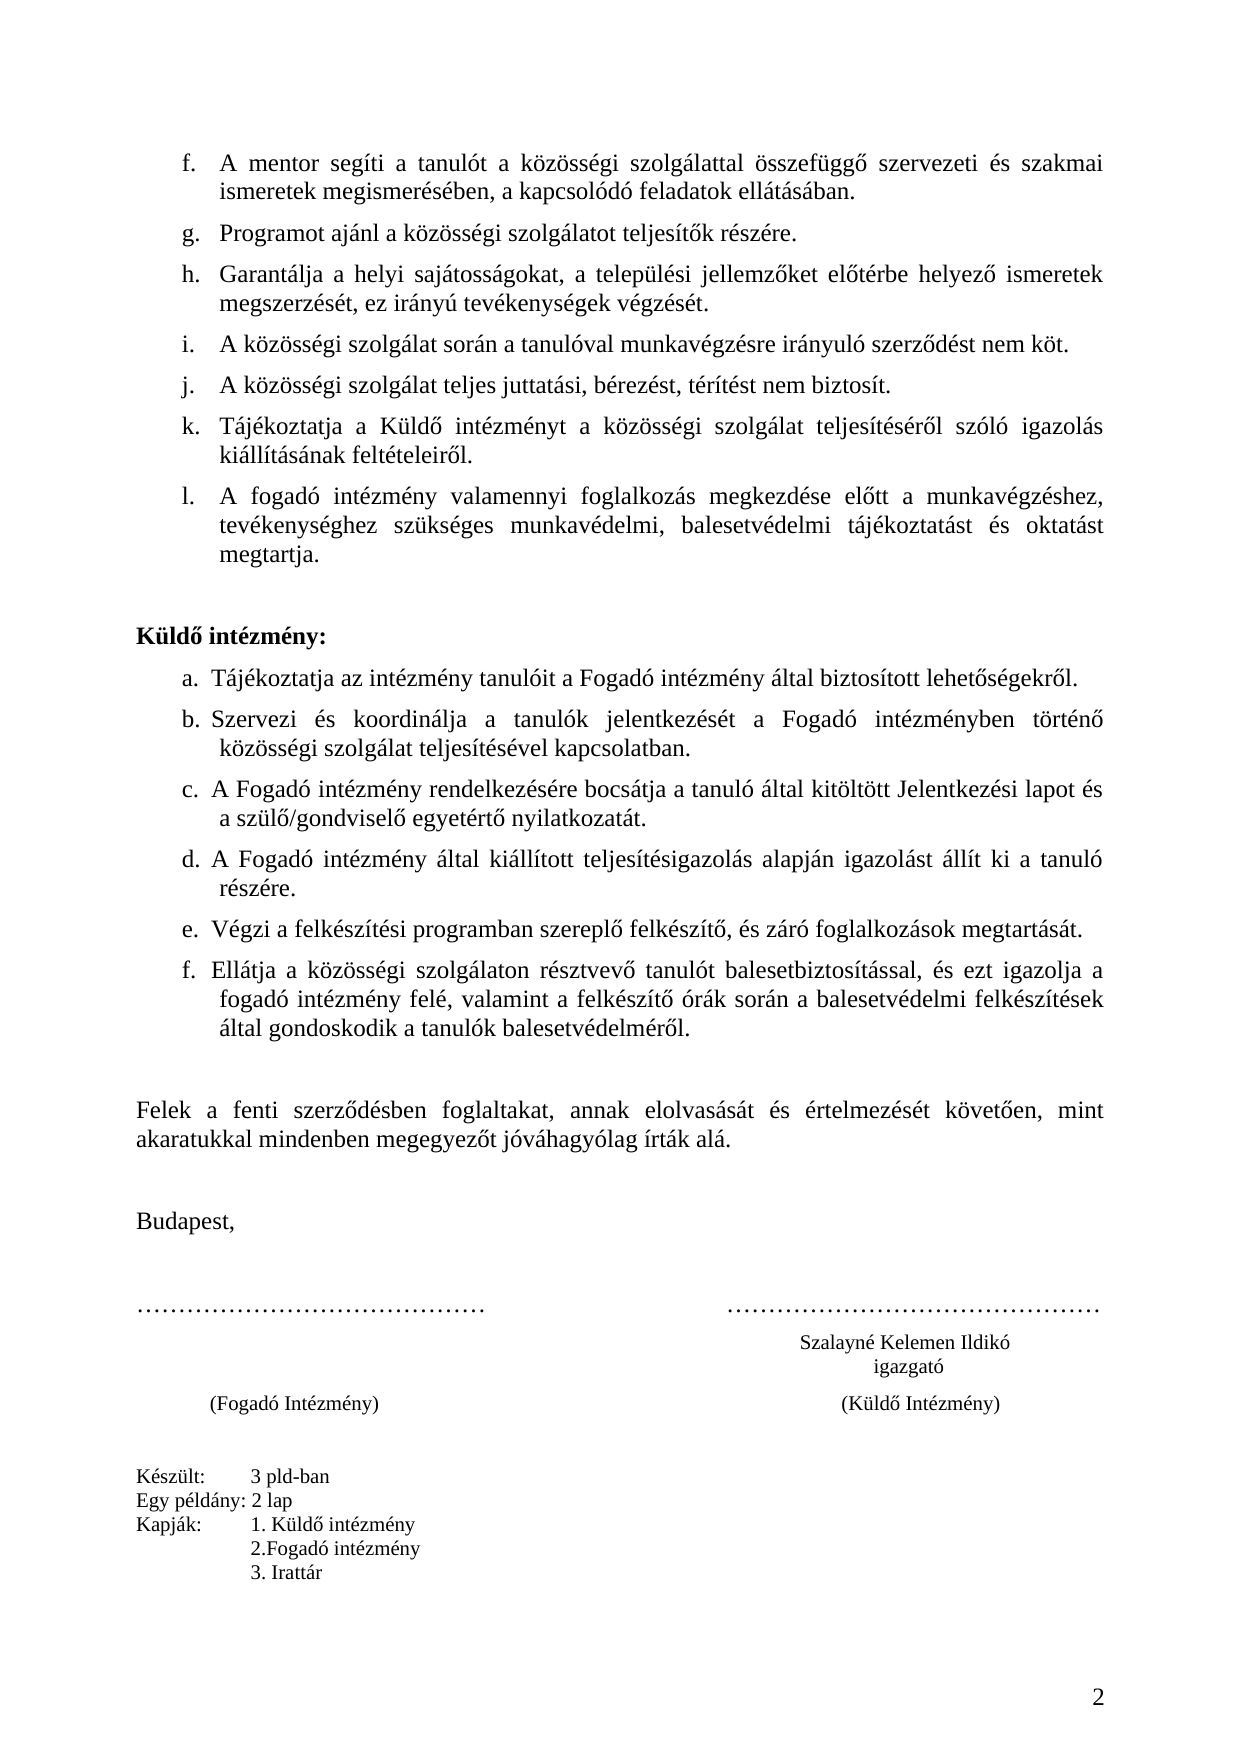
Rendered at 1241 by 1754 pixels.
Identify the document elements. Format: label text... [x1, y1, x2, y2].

text Felek a fenti szerződésben foglaltakat, annak elolvasását és értelmezését követően, mint akaratukkal mindenben megegyezőt jóváhagyólag írták alá. [136, 1095, 1104, 1153]
list A közösségi szolgálat teljes juttatási, bérezést, térítést nem biztosít. [182, 370, 1104, 399]
text 2.Fogadó intézmény [136, 1536, 1104, 1560]
text Küldő intézmény: [136, 621, 1104, 650]
list Tájékoztatja az intézmény tanulóit a Fogadó intézmény által biztosított lehetőségekről. [182, 663, 1104, 691]
list Programot ajánl a közösségi szolgálatot teljesítők részére. [182, 218, 1104, 246]
text …………………………………… ……………………………………… [136, 1289, 1104, 1318]
list A fogadó intézmény valamennyi foglalkozás megkezdése előtt a munkavégzéshez, tevékenységhez szükséges munkavédelmi, balesetvédelmi tájékoztatást és oktatást megtartja. [182, 481, 1104, 568]
text Kapják: 1. Küldő intézmény [136, 1512, 1104, 1536]
text Budapest, [136, 1206, 1104, 1235]
list Tájékoztatja a Küldő intézményt a közösségi szolgálat teljesítéséről szóló igazolás kiállításának feltételeiről. [182, 411, 1104, 469]
text 3. Irattár [136, 1560, 1104, 1584]
list Garantálja a helyi sajátosságokat, a települési jellemzőket előtérbe helyező ismeretek megszerzését, ez irányú tevékenységek végzését. [182, 259, 1104, 316]
text (Fogadó Intézmény) (Küldő Intézmény) [209, 1391, 1104, 1415]
list A mentor segíti a tanulót a közösségi szolgálattal összefüggő szervezeti és szakmai ismeretek megismerésében, a kapcsolódó feladatok ellátásában. [182, 148, 1104, 205]
list Ellátja a közösségi szolgálaton résztvevő tanulót balesetbiztosítással, és ezt igazolja a fogadó intézmény felé, valamint a felkészítő órák során a balesetvédelmi felkészítések által gondoskodik a tanulók balesetvédelméről. [182, 955, 1104, 1041]
list A Fogadó intézmény rendelkezésére bocsátja a tanuló által kitöltött Jelentkezési lapot és a szülő/gondviselő egyetértő nyilatkozatát. [182, 774, 1104, 831]
text igazgató [136, 1354, 1104, 1378]
list A közösségi szolgálat során a tanulóval munkavégzésre irányuló szerződést nem köt. [182, 329, 1104, 358]
text Egy példány: 2 lap [136, 1488, 1104, 1512]
text Szalayné Kelemen Ildikó [136, 1330, 1104, 1354]
list Szervezi és koordinálja a tanulók jelentkezését a Fogadó intézményben történő közösségi szolgálat teljesítésével kapcsolatban. [182, 704, 1104, 761]
list A Fogadó intézmény által kiállított teljesítésigazolás alapján igazolást állít ki a tanuló részére. [182, 844, 1104, 901]
list Végzi a felkészítési programban szereplő felkészítő, és záró foglalkozások megtartását. [182, 914, 1104, 943]
text Készült: 3 pld-ban [136, 1464, 1104, 1488]
